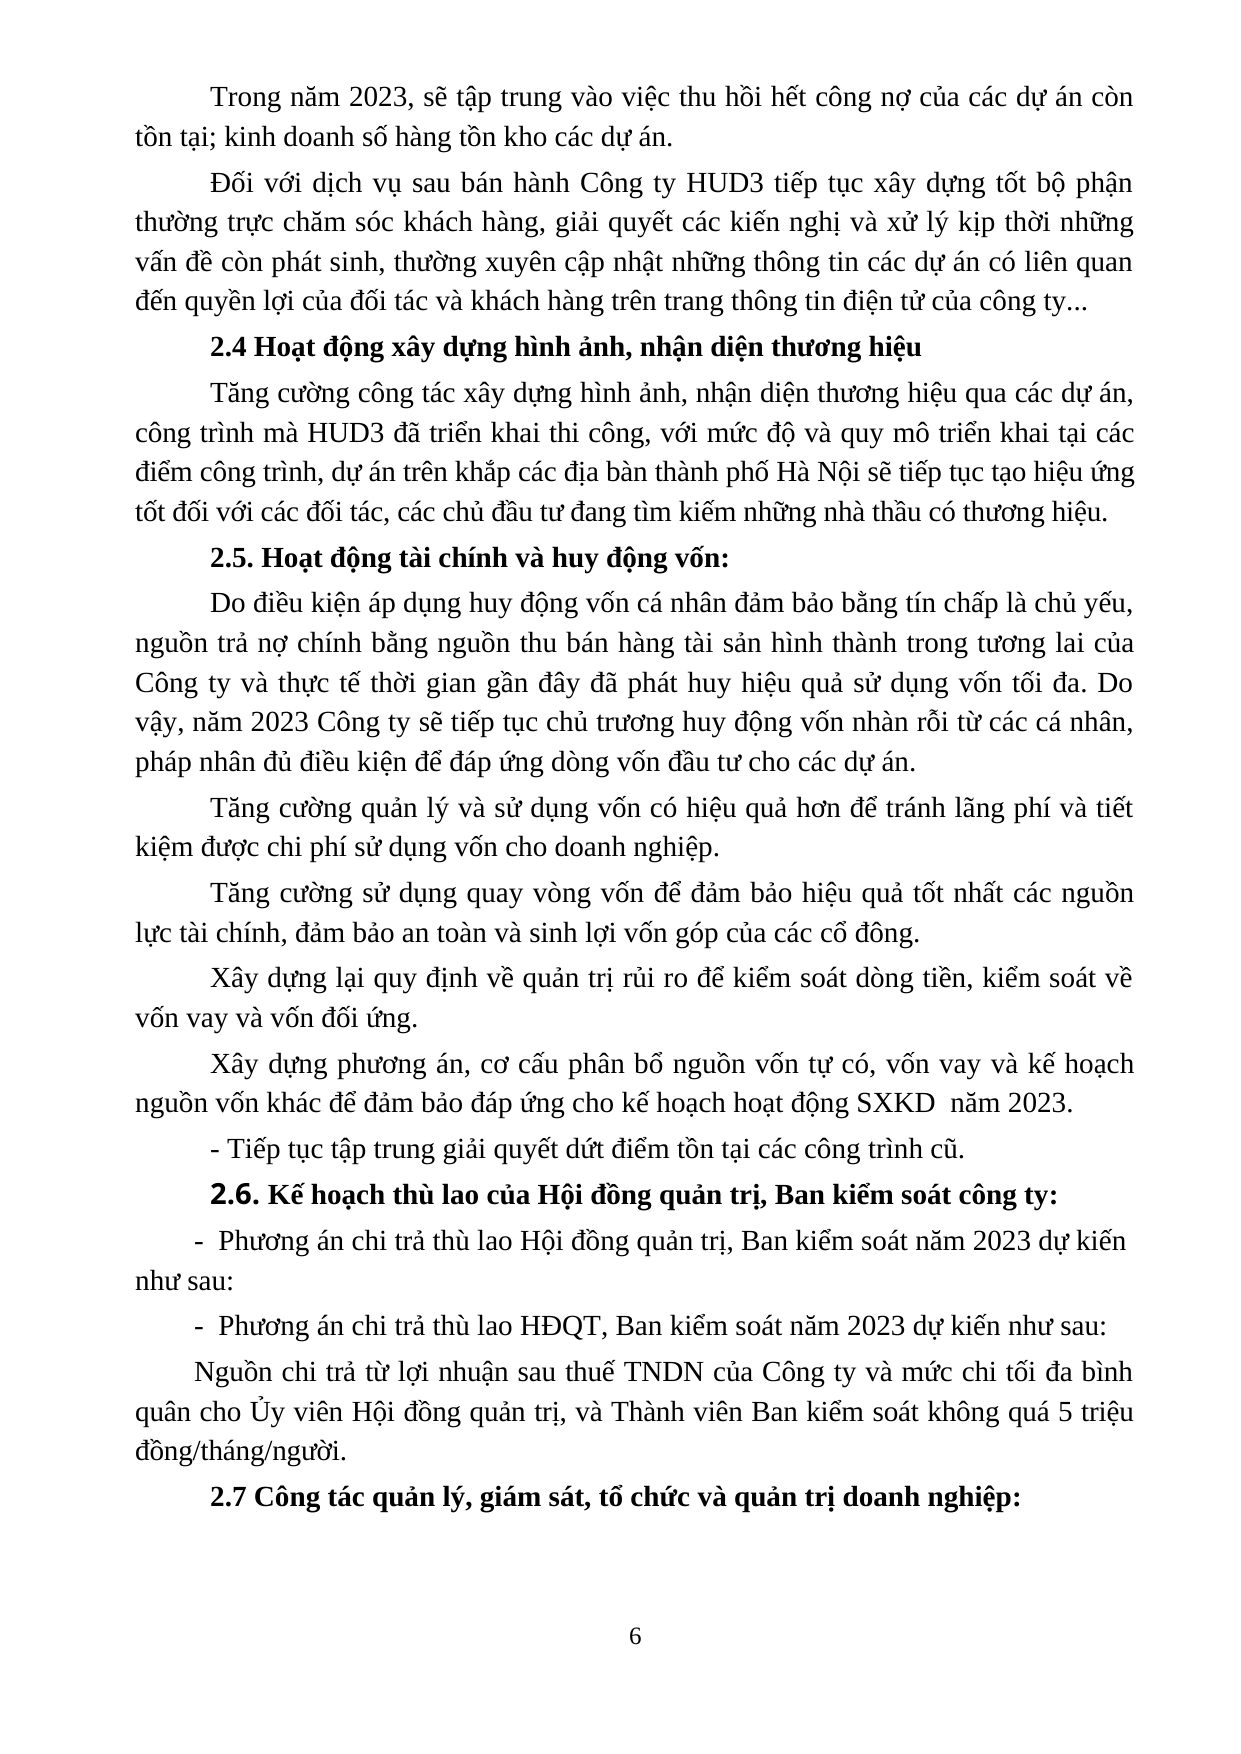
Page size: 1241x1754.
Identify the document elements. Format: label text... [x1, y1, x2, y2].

text Xây dựng phương án, cơ cấu phân bổ nguồn vốn tự có, vốn vay và kế hoạch nguồn vốn khác để đảm bảo đáp ứng cho kế hoạch hoạt động SXKD năm 2023. [135, 1042, 1135, 1121]
text - Phương án chi trả thù lao Hội đồng quản trị, Ban kiểm soát năm 2023 dự kiến như sau: [135, 1219, 1135, 1298]
text Trong năm 2023, sẽ tập trung vào việc thu hồi hết công nợ của các dự án còn tồn tại; kinh doanh số hàng tồn kho các dự án. [135, 75, 1135, 154]
text - Tiếp tục tập trung giải quyết dứt điểm tồn tại các công trình cũ. [135, 1127, 1135, 1167]
text Do điều kiện áp dụng huy động vốn cá nhân đảm bảo bằng tín chấp là chủ yếu, nguồn trả nợ chính bằng nguồn thu bán hàng tài sản hình thành trong tương lai của Công ty và thực tế thời gian gần đây đã phát huy hiệu quả sử dụng vốn tối đa. Do vậy, năm 2023 Công ty sẽ tiếp tục chủ trương huy động vốn nhàn rỗi từ các cá nhân, pháp nhân đủ điều kiện để đáp ứng dòng vốn đầu tư cho các dự án. [135, 581, 1135, 779]
text - Phương án chi trả thù lao HĐQT, Ban kiểm soát năm 2023 dự kiến như sau: [135, 1304, 1135, 1344]
text 2.7 Công tác quản lý, giám sát, tổ chức và quản trị doanh nghiệp: [135, 1475, 1135, 1514]
text Đối với dịch vụ sau bán hành Công ty HUD3 tiếp tục xây dựng tốt bộ phận thường trực chăm sóc khách hàng, giải quyết các kiến nghị và xử lý kịp thời những vấn đề còn phát sinh, thường xuyên cập nhật những thông tin các dự án có liên quan đến quyền lợi của đối tác và khách hàng trên trang thông tin điện tử của công ty... [135, 160, 1135, 319]
text 2.5. Hoạt động tài chính và huy động vốn: [135, 535, 1135, 575]
text Tăng cường công tác xây dựng hình ảnh, nhận diện thương hiệu qua các dự án, công trình mà HUD3 đã triển khai thi công, với mức độ và quy mô triển khai tại các điểm công trình, dự án trên khắp các địa bàn thành phố Hà Nội sẽ tiếp tục tạo hiệu ứng tốt đối với các đối tác, các chủ đầu tư đang tìm kiếm những nhà thầu có thương hiệu. [135, 371, 1135, 529]
text Xây dựng lại quy định về quản trị rủi ro để kiểm soát dòng tiền, kiểm soát về vốn vay và vốn đối ứng. [135, 956, 1135, 1035]
text Nguồn chi trả từ lợi nhuận sau thuế TNDN của Công ty và mức chi tối đa bình quân cho Ủy viên Hội đồng quản trị, và Thành viên Ban kiểm soát không quá 5 triệu đồng/tháng/người. [135, 1350, 1135, 1469]
text Tăng cường quản lý và sử dụng vốn có hiệu quả hơn để tránh lãng phí và tiết kiệm được chi phí sử dụng vốn cho doanh nghiệp. [135, 785, 1135, 864]
text Tăng cường sử dụng quay vòng vốn để đảm bảo hiệu quả tốt nhất các nguồn lực tài chính, đảm bảo an toàn và sinh lợi vốn góp của các cổ đông. [135, 871, 1135, 950]
text 2.6. Kế hoạch thù lao của Hội đồng quản trị, Ban kiểm soát công ty: [135, 1173, 1135, 1212]
text 2.4 Hoạt động xây dựng hình ảnh, nhận diện thương hiệu [135, 325, 1135, 364]
